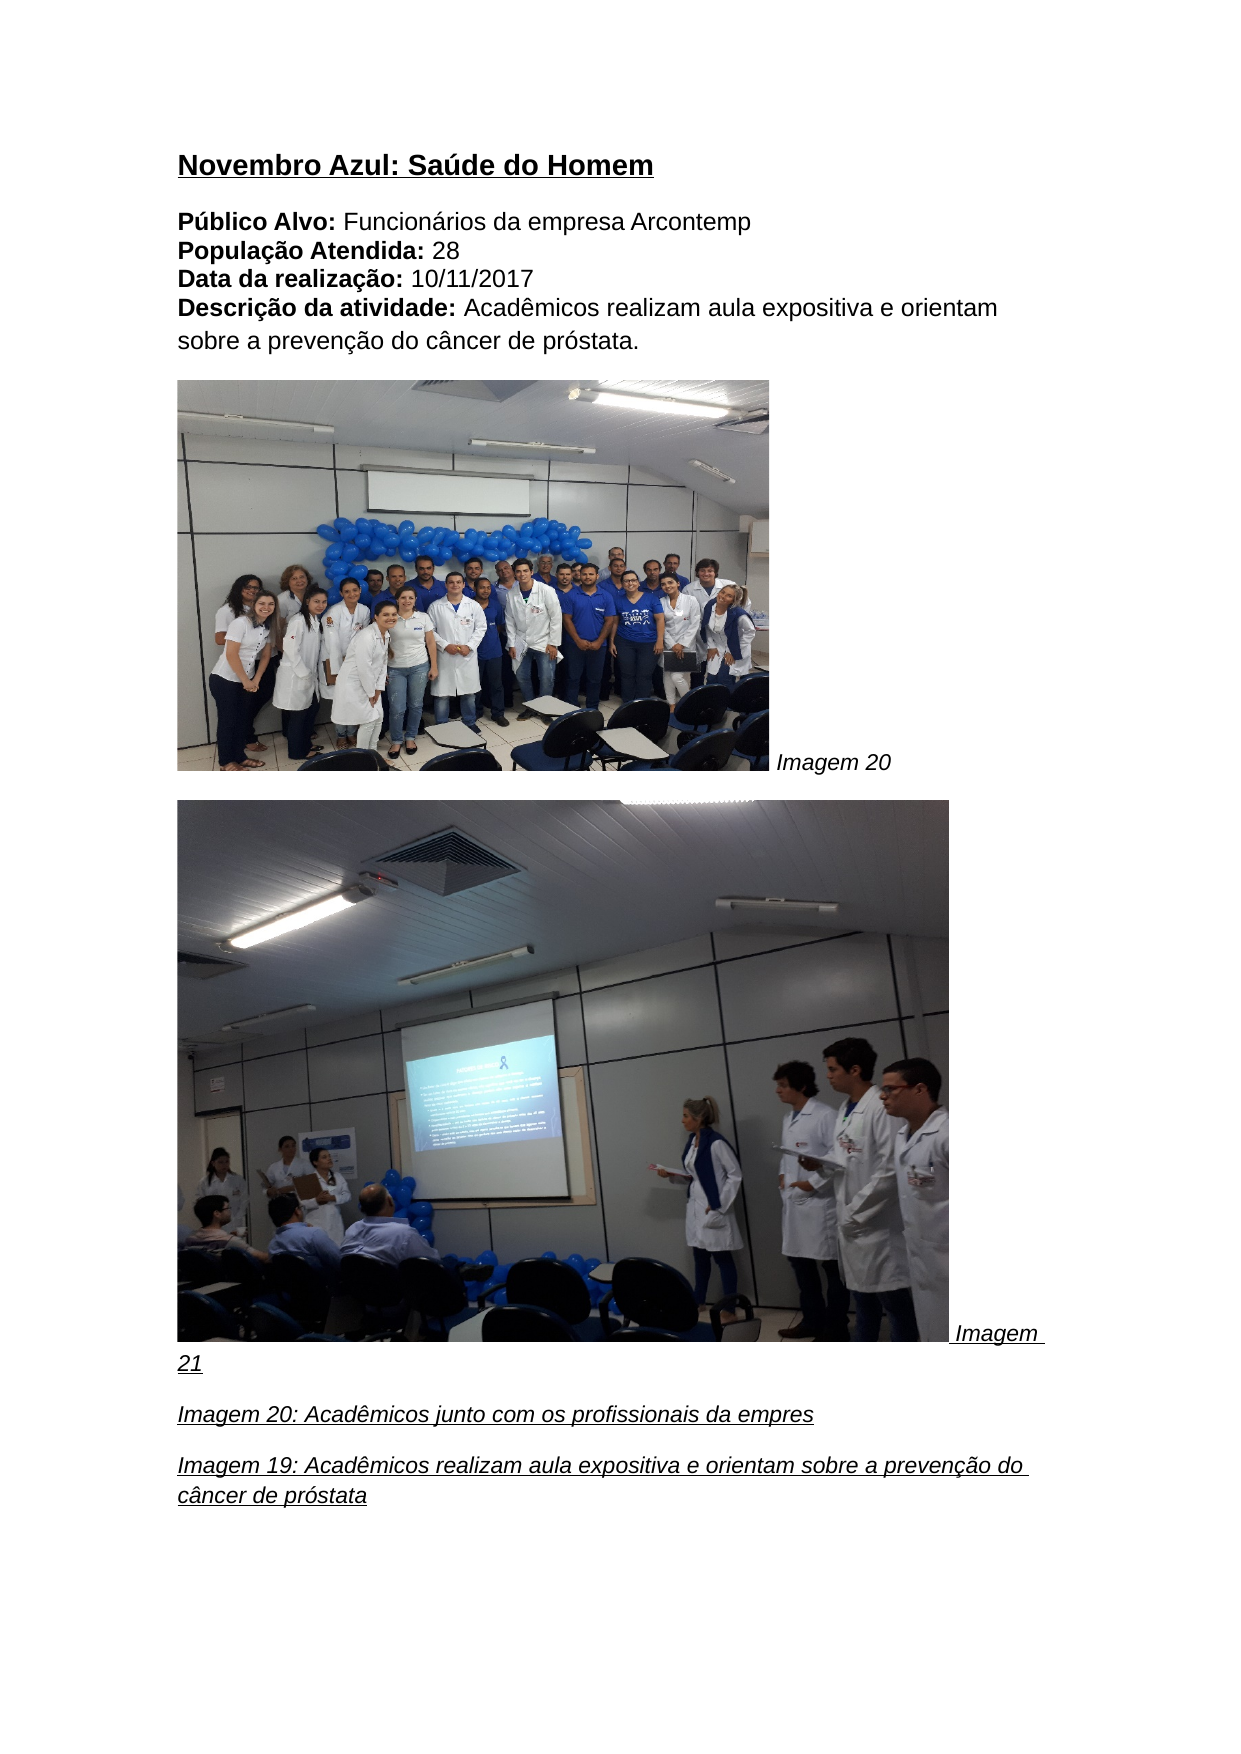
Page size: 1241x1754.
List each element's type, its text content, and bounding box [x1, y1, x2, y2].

text Público Alvo: Funcionários da empresa Arcontemp [177, 207, 1063, 236]
text Imagem 19: Acadêmicos realizam aula expositiva e orientam sobre a prevenção do câncer de próstata [177, 1452, 1063, 1509]
text Imagem 20: Acadêmicos junto com os profissionais da empres [177, 1401, 1063, 1427]
text População Atendida: 28 [177, 236, 1063, 264]
text Novembro Azul: Saúde do Homem [177, 148, 1063, 181]
text Descrição da atividade: Acadêmicos realizam aula expositiva e orientam sobre a prevenção do câncer de próstata. [177, 293, 1063, 355]
picture [177, 380, 770, 771]
text Data da realização: 10/11/2017 [177, 264, 1063, 293]
picture [177, 800, 949, 1342]
